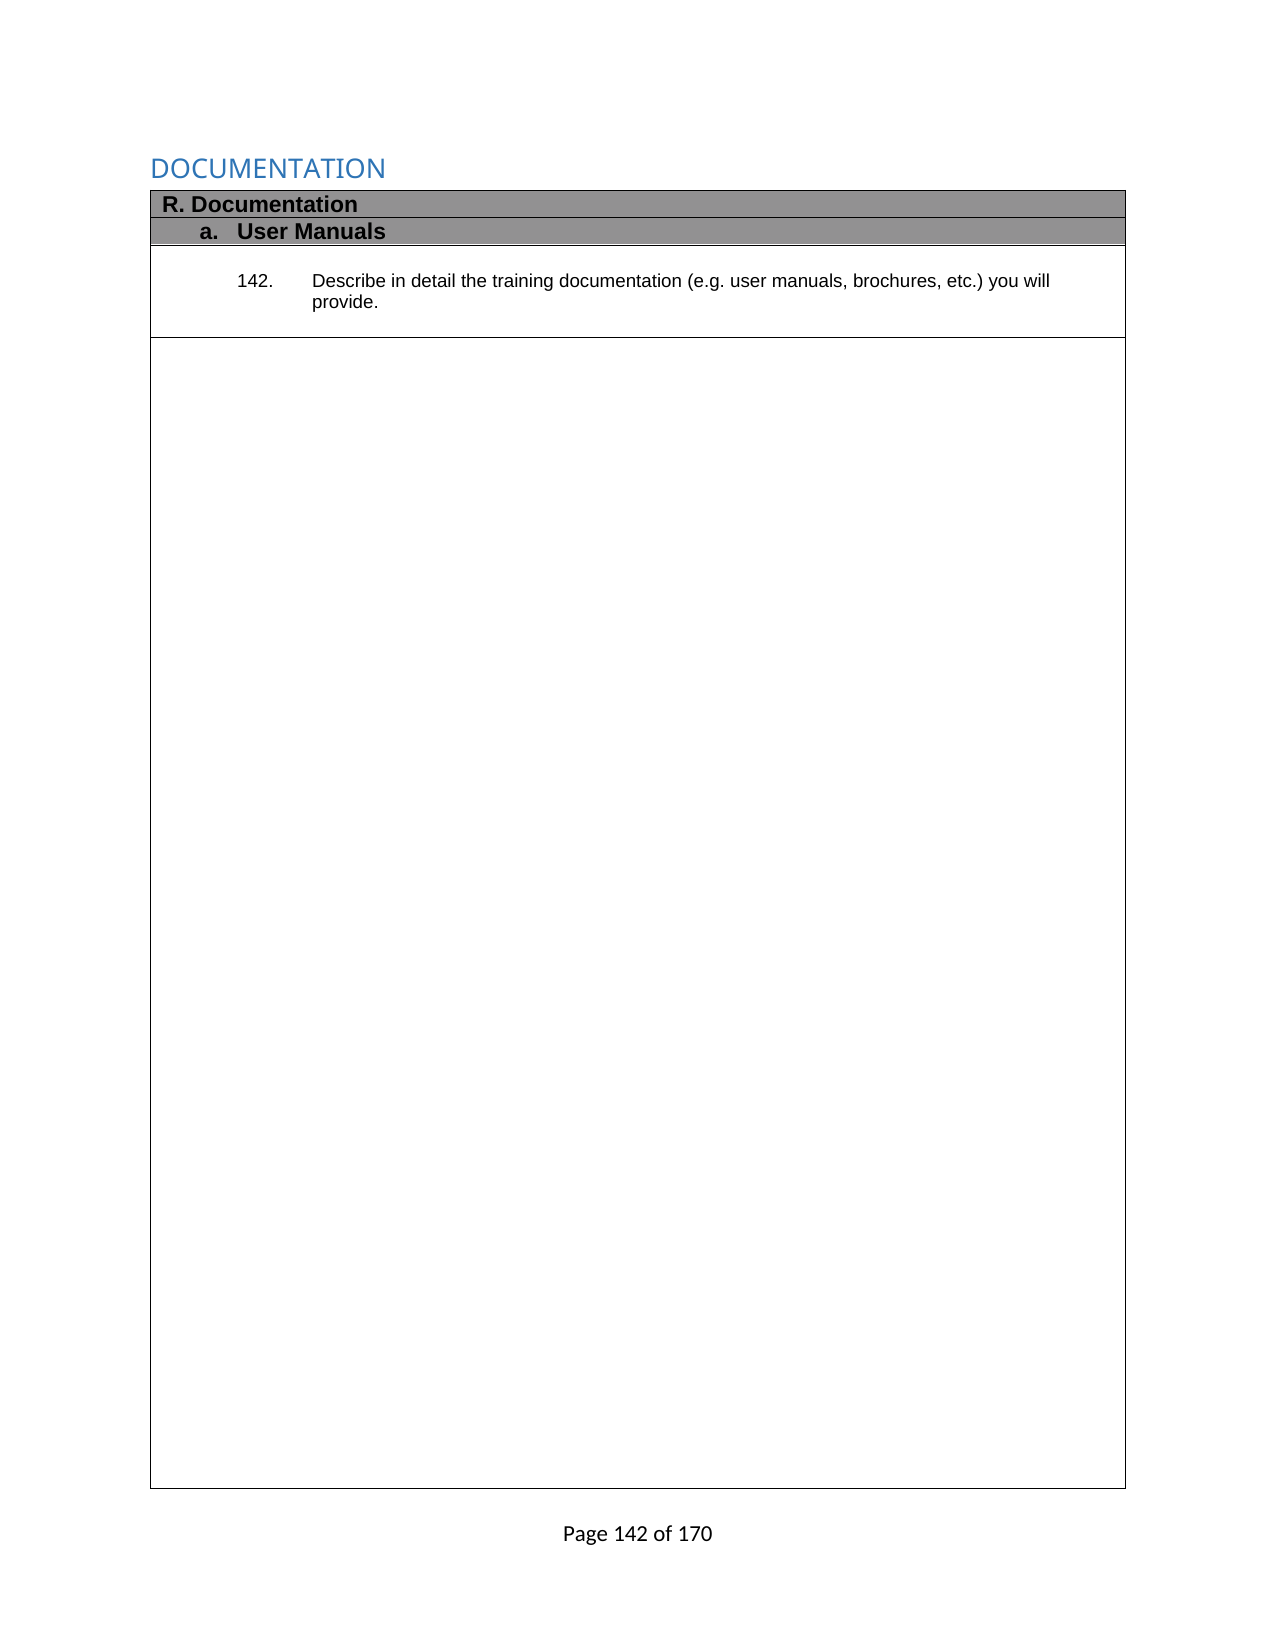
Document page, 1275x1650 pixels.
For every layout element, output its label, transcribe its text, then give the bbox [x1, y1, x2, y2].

table_cell [151, 338, 1125, 1488]
table_cell a. User Manuals [151, 218, 1125, 244]
subtitle DOCUMENTATION [150, 150, 1125, 187]
table_cell Describe in detail the training documentation (e.g. user manuals, brochures, etc.) you will provide. [151, 246, 1125, 337]
table_header R. Documentation [151, 191, 1125, 217]
